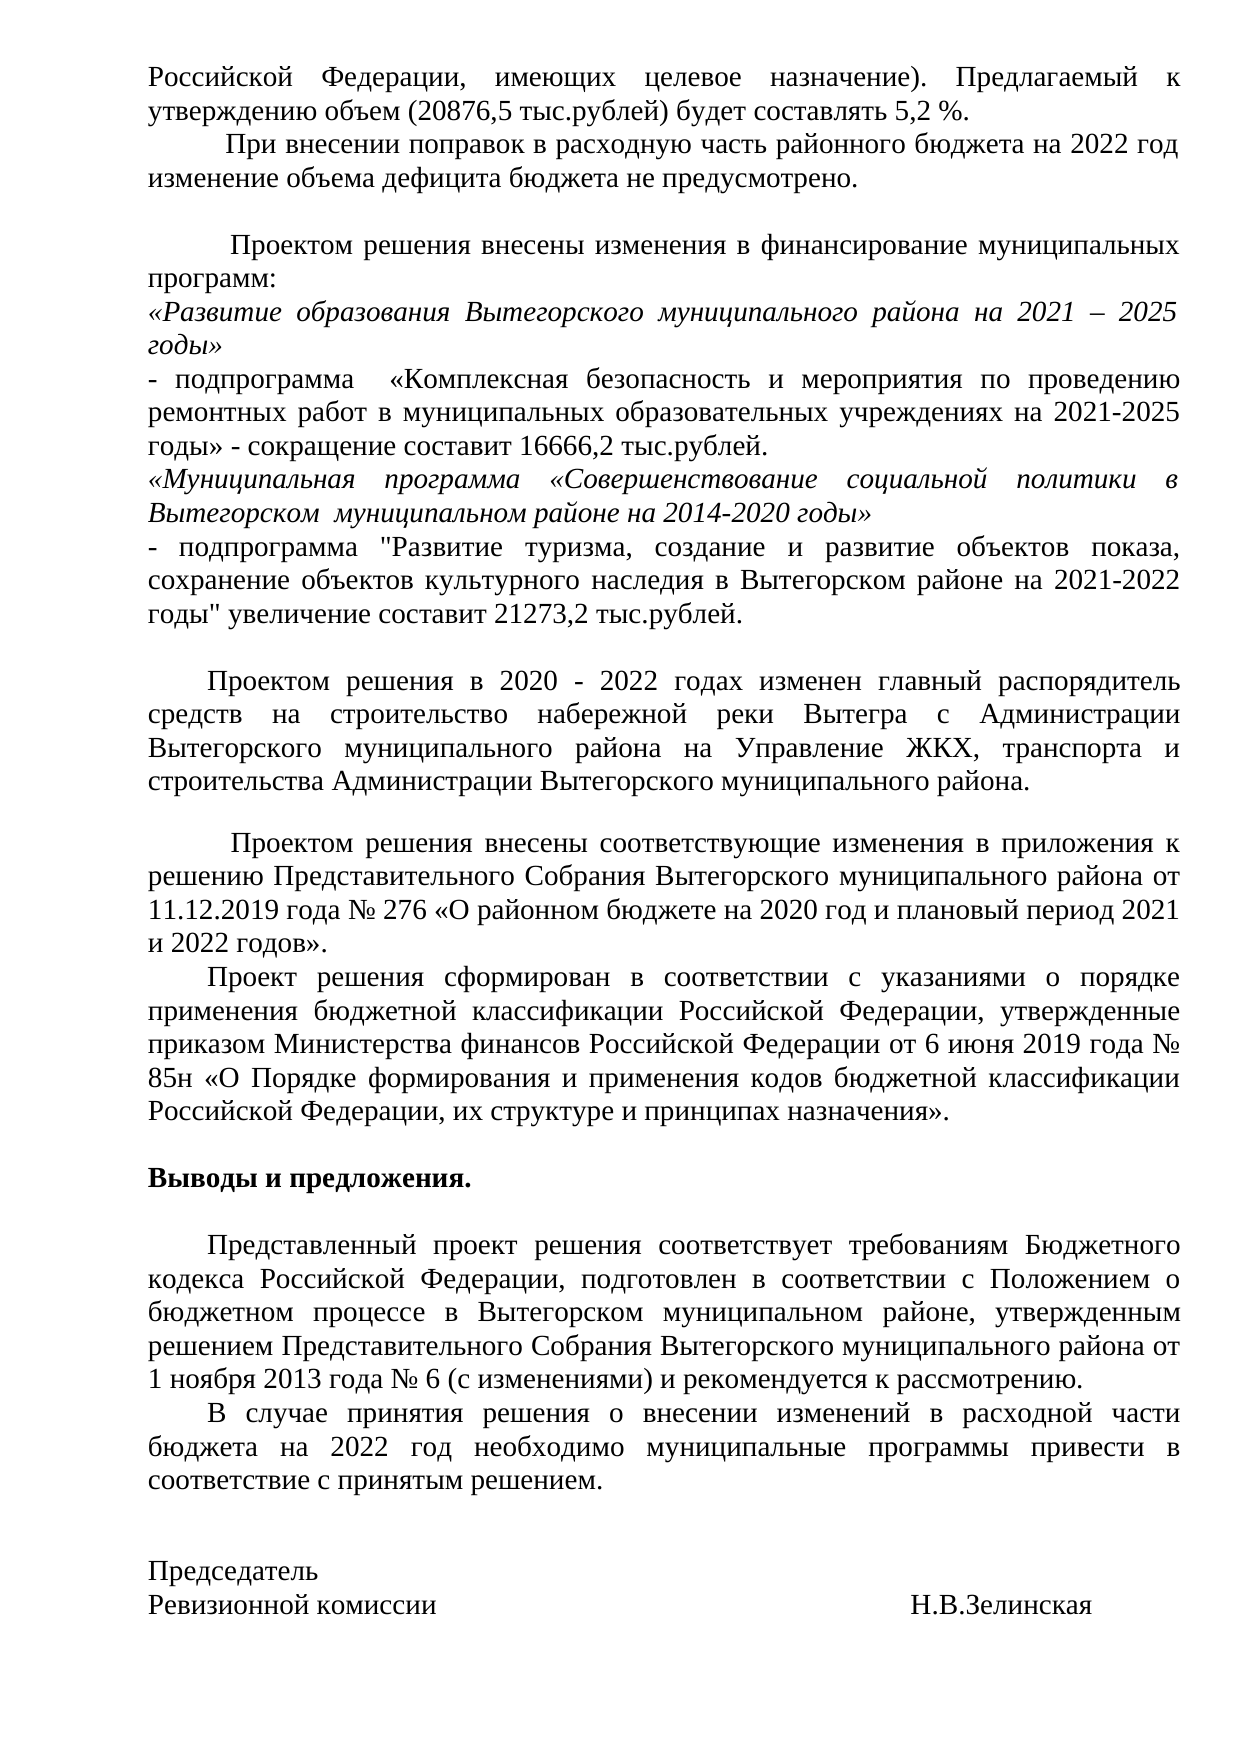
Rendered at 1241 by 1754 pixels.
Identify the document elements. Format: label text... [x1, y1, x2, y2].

text При внесении поправок в расходную часть районного бюджета на 2022 год изменение объема дефицита бюджета не предусмотрено. [148, 126, 1181, 193]
text «Развитие образования Вытегорского муниципального района на 2021 – 2025 годы» [148, 294, 1181, 361]
text Проектом решения внесены соответствующие изменения в приложения к решению Представительного Собрания Вытегорского муниципального района от 11.12.2019 года № 276 «О районном бюджете на 2020 год и плановый период 2021 и 2022 годов». [148, 825, 1181, 959]
text «Муниципальная программа «Совершенствование социальной политики в Вытегорском муниципальном районе на 2014-2020 годы» [148, 462, 1181, 529]
text Председатель [148, 1553, 1181, 1587]
text Выводы и предложения. [148, 1160, 1181, 1194]
text В случае принятия решения о внесении изменений в расходной части бюджета на 2022 год необходимо муниципальные программы привести в соответствие с принятым решением. [148, 1395, 1181, 1496]
text Ревизионной комиссии Н.В.Зелинская [148, 1587, 1181, 1620]
text Проектом решения внесены изменения в финансирование муниципальных программ: [148, 227, 1181, 294]
text Представленный проект решения соответствует требованиям Бюджетного кодекса Российской Федерации, подготовлен в соответствии с Положением о бюджетном процессе в Вытегорском муниципальном районе, утвержденным решением Представительного Собрания Вытегорского муниципального района от 1 ноября 2013 года № 6 (с изменениями) и рекомендуется к рассмотрению. [148, 1227, 1181, 1395]
text Проект решения сформирован в соответствии с указаниями о порядке применения бюджетной классификации Российской Федерации, утвержденные приказом Министерства финансов Российской Федерации от 6 июня 2019 года № 85н «О Порядке формирования и применения кодов бюджетной классификации Российской Федерации, их структуре и принципах назначения». [148, 959, 1181, 1127]
text - подпрограмма «Комплексная безопасность и мероприятия по проведению ремонтных работ в муниципальных образовательных учреждениях на 2021-2025 годы» - сокращение составит 16666,2 тыс.рублей. [148, 361, 1181, 462]
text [148, 59, 1181, 126]
text Проектом решения в 2020 - 2022 годах изменен главный распорядитель средств на строительство набережной реки Вытегра с Администрации Вытегорского муниципального района на Управление ЖКХ, транспорта и строительства Администрации Вытегорского муниципального района. [148, 663, 1181, 797]
text - подпрограмма "Развитие туризма, создание и развитие объектов показа, сохранение объектов культурного наследия в Вытегорском районе на 2021-2022 годы" увеличение составит 21273,2 тыс.рублей. [148, 529, 1181, 629]
